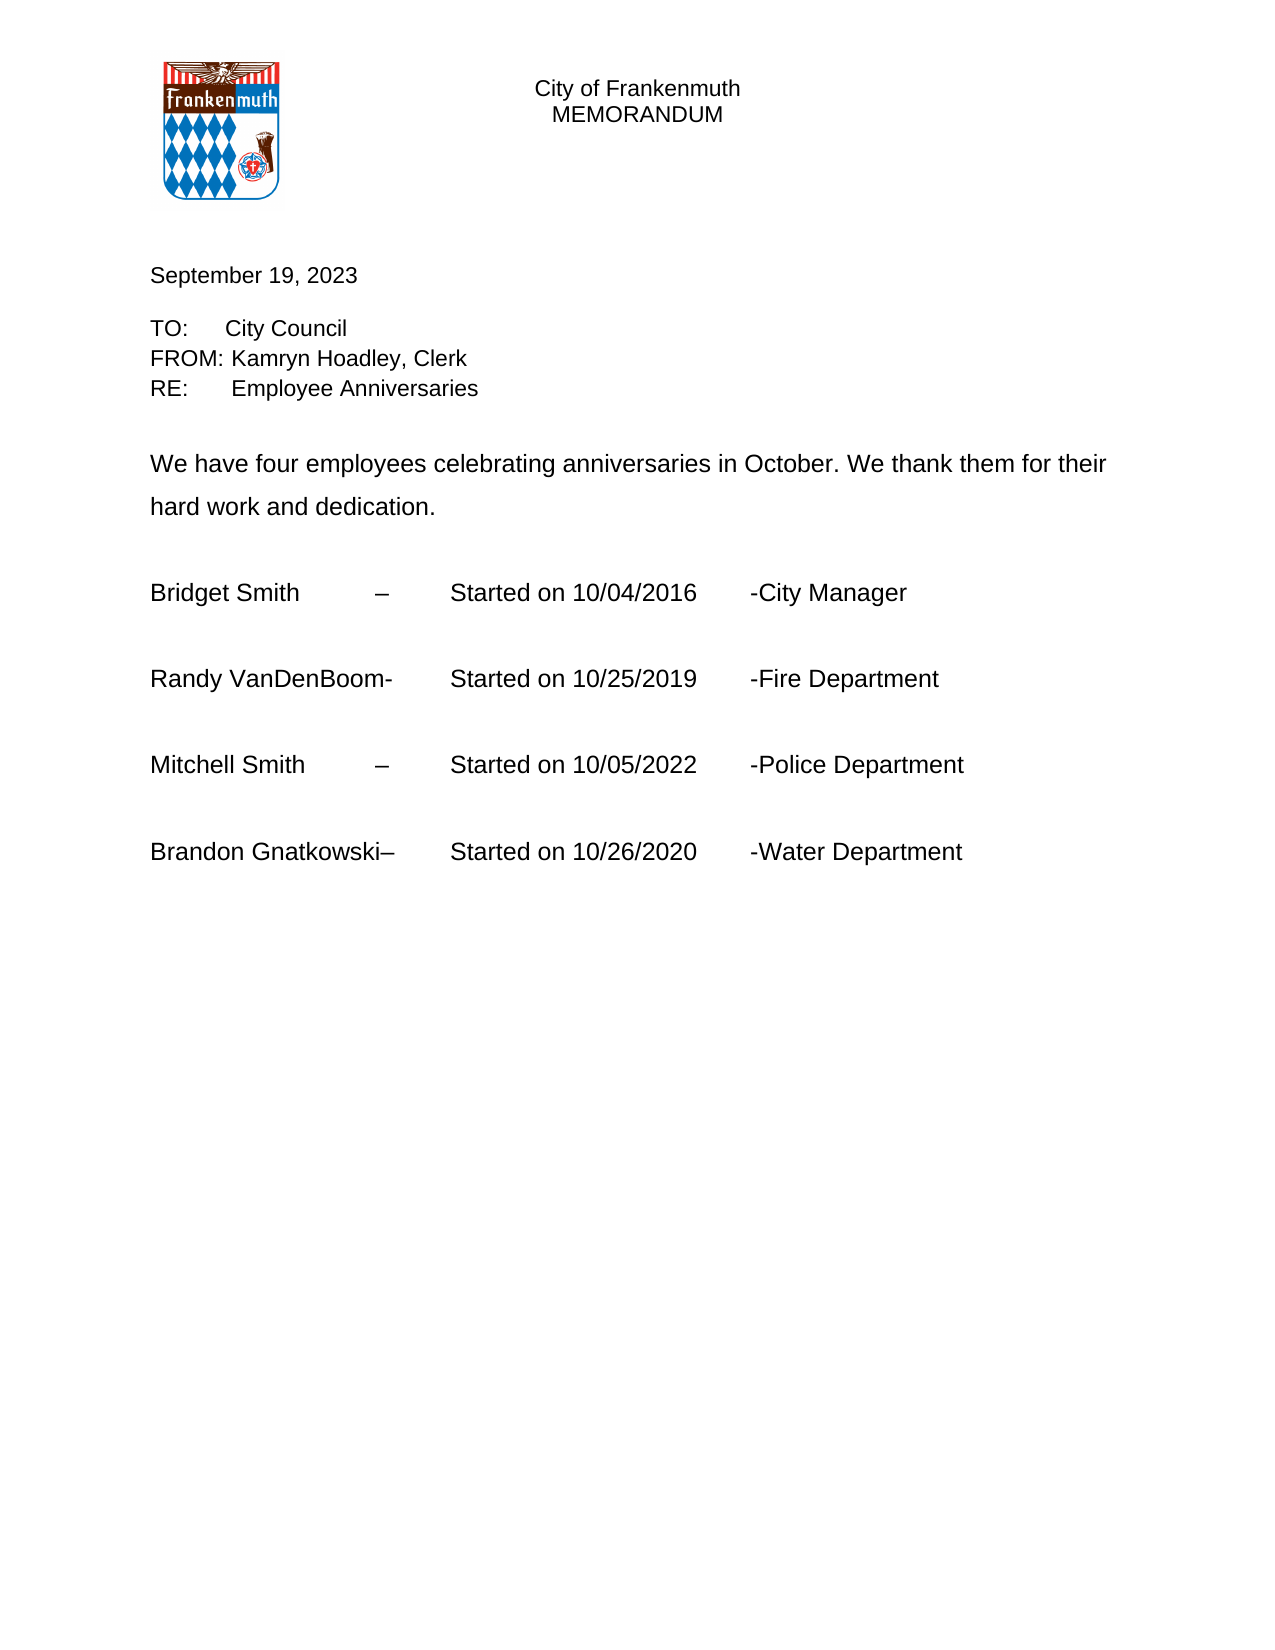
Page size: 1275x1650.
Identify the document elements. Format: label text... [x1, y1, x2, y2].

text Mitchell Smith – Started on 10/05/2022 -Police Department [150, 750, 1125, 779]
text Randy VanDenBoom- Started on 10/25/2019 -Fire Department [150, 664, 1125, 693]
text TO: City Council [150, 315, 1125, 341]
picture [150, 50, 285, 211]
text RE: Employee Anniversaries [150, 375, 1125, 402]
text FROM: Kamryn Hoadley, Clerk [150, 345, 1125, 371]
text Bridget Smith – Started on 10/04/2016 -City Manager [150, 578, 1125, 607]
text September 19, 2023 [150, 262, 1125, 288]
text Brandon Gnatkowski– Started on 10/26/2020 -Water Department [150, 837, 1125, 865]
text We have four employees celebrating anniversaries in October. We thank them for their hard work and dedication. [150, 448, 1125, 520]
